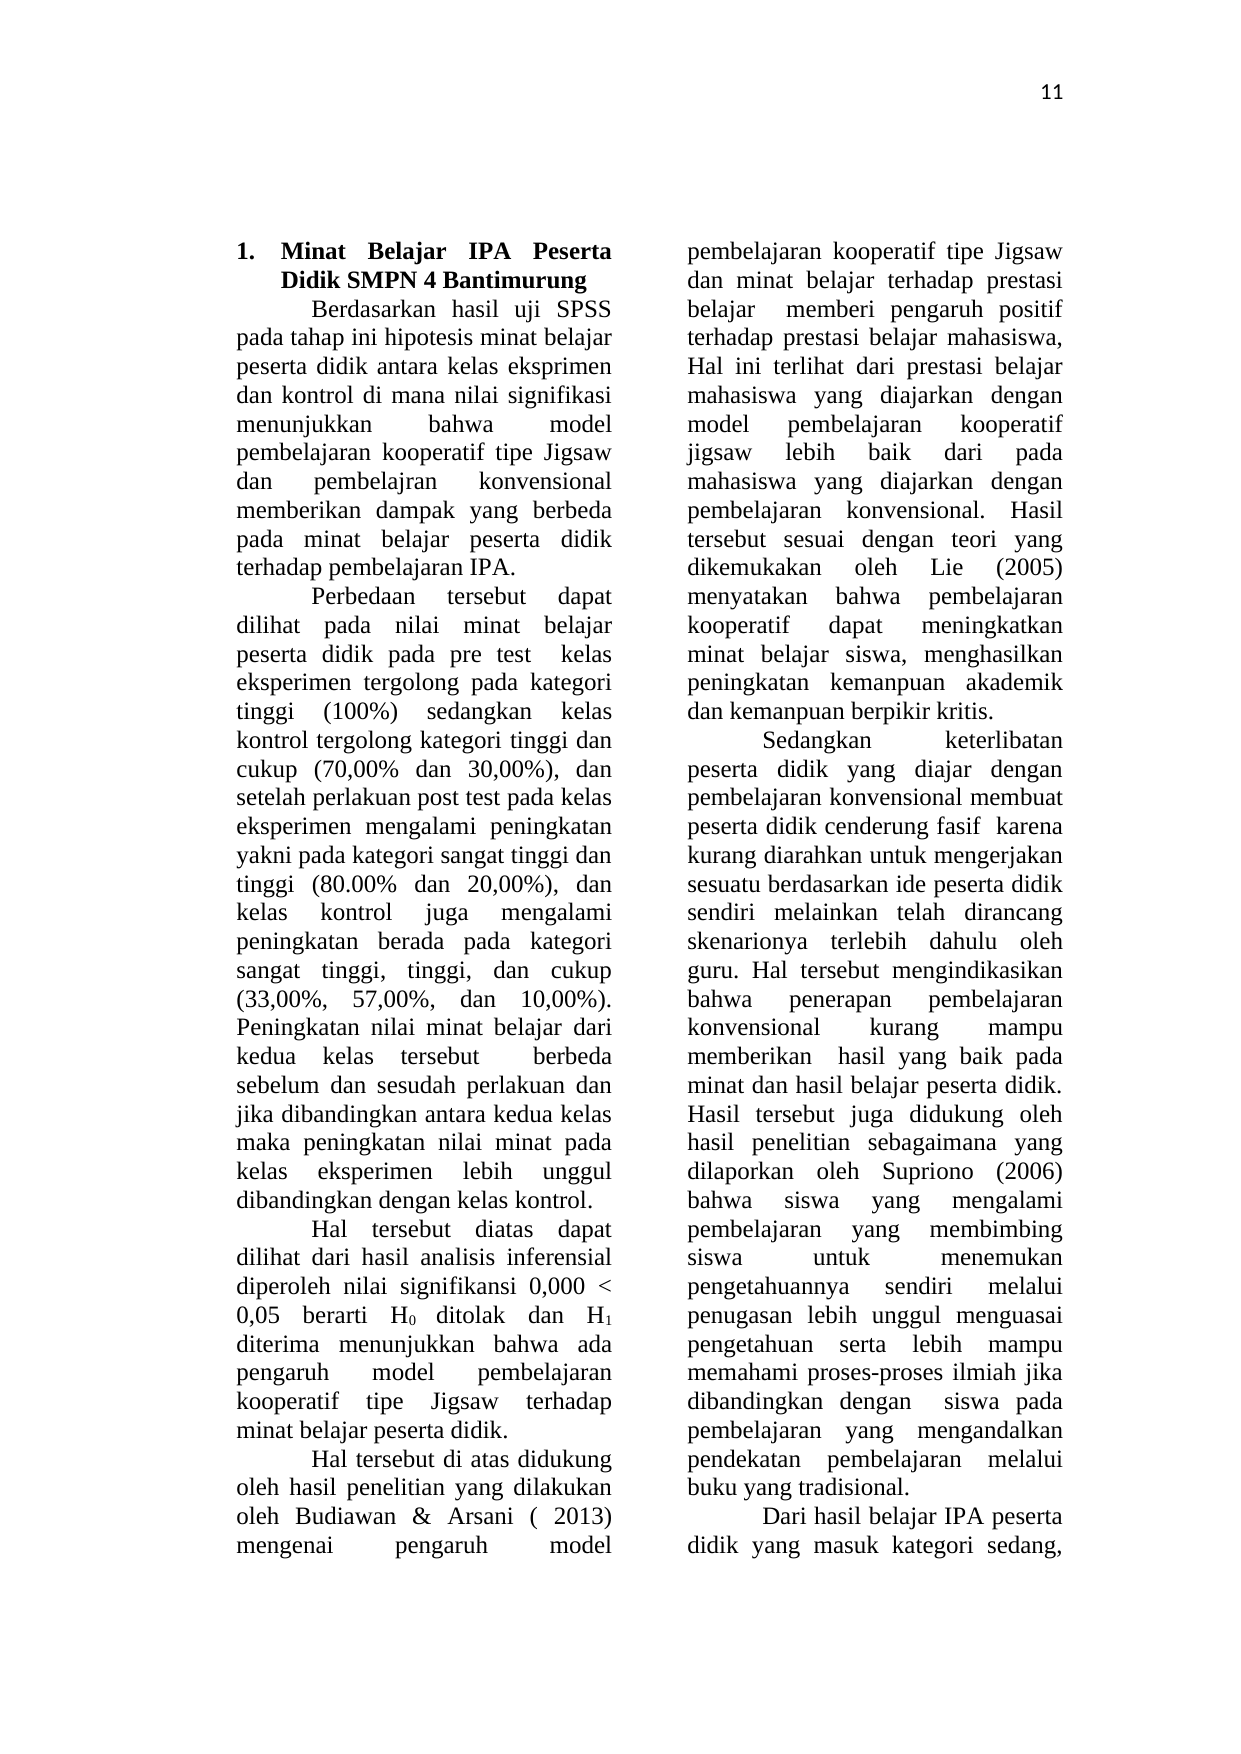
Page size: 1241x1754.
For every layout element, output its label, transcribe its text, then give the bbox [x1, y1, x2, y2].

list Minat Belajar IPA Peserta Didik SMPN 4 Bantimurung [236, 236, 612, 294]
text Hal tersebut di atas didukung oleh hasil penelitian yang dilakukan oleh Budiawan & Arsani ( 2013) mengenai pengaruh model pembelajaran kooperatif tipe Jigsaw dan minat belajar terhadap prestasi belajar memberi pengaruh positif terhadap prestasi belajar mahasiswa, Hal ini terlihat dari prestasi belajar mahasiswa yang diajarkan dengan model pembelajaran kooperatif jigsaw lebih baik dari pada mahasiswa yang diajarkan dengan pembelajaran konvensional. Hasil tersebut sesuai dengan teori yang dikemukakan oleh Lie (2005) menyatakan bahwa pembelajaran kooperatif dapat meningkatkan minat belajar siswa, menghasilkan peningkatan kemanpuan akademik dan kemanpuan berpikir kritis. [687, 236, 1063, 725]
text Hal tersebut di atas didukung oleh hasil penelitian yang dilakukan oleh Budiawan & Arsani ( 2013) mengenai pengaruh model pembelajaran kooperatif tipe Jigsaw dan minat belajar terhadap prestasi belajar memberi pengaruh positif terhadap prestasi belajar mahasiswa, Hal ini terlihat dari prestasi belajar mahasiswa yang diajarkan dengan model pembelajaran kooperatif jigsaw lebih baik dari pada mahasiswa yang diajarkan dengan pembelajaran konvensional. Hasil tersebut sesuai dengan teori yang dikemukakan oleh Lie (2005) menyatakan bahwa pembelajaran kooperatif dapat meningkatkan minat belajar siswa, menghasilkan peningkatan kemanpuan akademik dan kemanpuan berpikir kritis. [236, 1444, 612, 1559]
text Perbedaan tersebut dapat dilihat pada nilai minat belajar peserta didik pada pre test kelas eksperimen tergolong pada kategori tinggi (100%) sedangkan kelas kontrol tergolong kategori tinggi dan cukup (70,00% dan 30,00%), dan setelah perlakuan post test pada kelas eksperimen mengalami peningkatan yakni pada kategori sangat tinggi dan tinggi (80.00% dan 20,00%), dan kelas kontrol juga mengalami peningkatan berada pada kategori sangat tinggi, tinggi, dan cukup (33,00%, 57,00%, dan 10,00%). Peningkatan nilai minat belajar dari kedua kelas tersebut berbeda sebelum dan sesudah perlakuan dan jika dibandingkan antara kedua kelas maka peningkatan nilai minat pada kelas eksperimen lebih unggul dibandingkan dengan kelas kontrol. [236, 581, 612, 1214]
text Hal tersebut diatas dapat dilihat dari hasil analisis inferensial diperoleh nilai signifikansi 0,000 < 0,05 berarti H0 ditolak dan H1 diterima menunjukkan bahwa ada pengaruh model pembelajaran kooperatif tipe Jigsaw terhadap minat belajar peserta didik. [236, 1214, 612, 1444]
text Sedangkan keterlibatan peserta didik yang diajar dengan pembelajaran konvensional membuat peserta didik cenderung fasif karena kurang diarahkan untuk mengerjakan sesuatu berdasarkan ide peserta didik sendiri melainkan telah dirancang skenarionya terlebih dahulu oleh guru. Hal tersebut mengindikasikan bahwa penerapan pembelajaran konvensional kurang mampu memberikan hasil yang baik pada minat dan hasil belajar peserta didik. Hasil tersebut juga didukung oleh hasil penelitian sebagaimana yang dilaporkan oleh Supriono (2006) bahwa siswa yang mengalami pembelajaran yang membimbing siswa untuk menemukan pengetahuannya sendiri melalui penugasan lebih unggul menguasai pengetahuan serta lebih mampu memahami proses-proses ilmiah jika dibandingkan dengan siswa pada pembelajaran yang mengandalkan pendekatan pembelajaran melalui buku yang tradisional. [687, 725, 1063, 1501]
text Berdasarkan hasil uji SPSS pada tahap ini hipotesis minat belajar peserta didik antara kelas eksprimen dan kontrol di mana nilai signifikasi menunjukkan bahwa model pembelajaran kooperatif tipe Jigsaw dan pembelajran konvensional memberikan dampak yang berbeda pada minat belajar peserta didik terhadap pembelajaran IPA. [236, 294, 612, 581]
